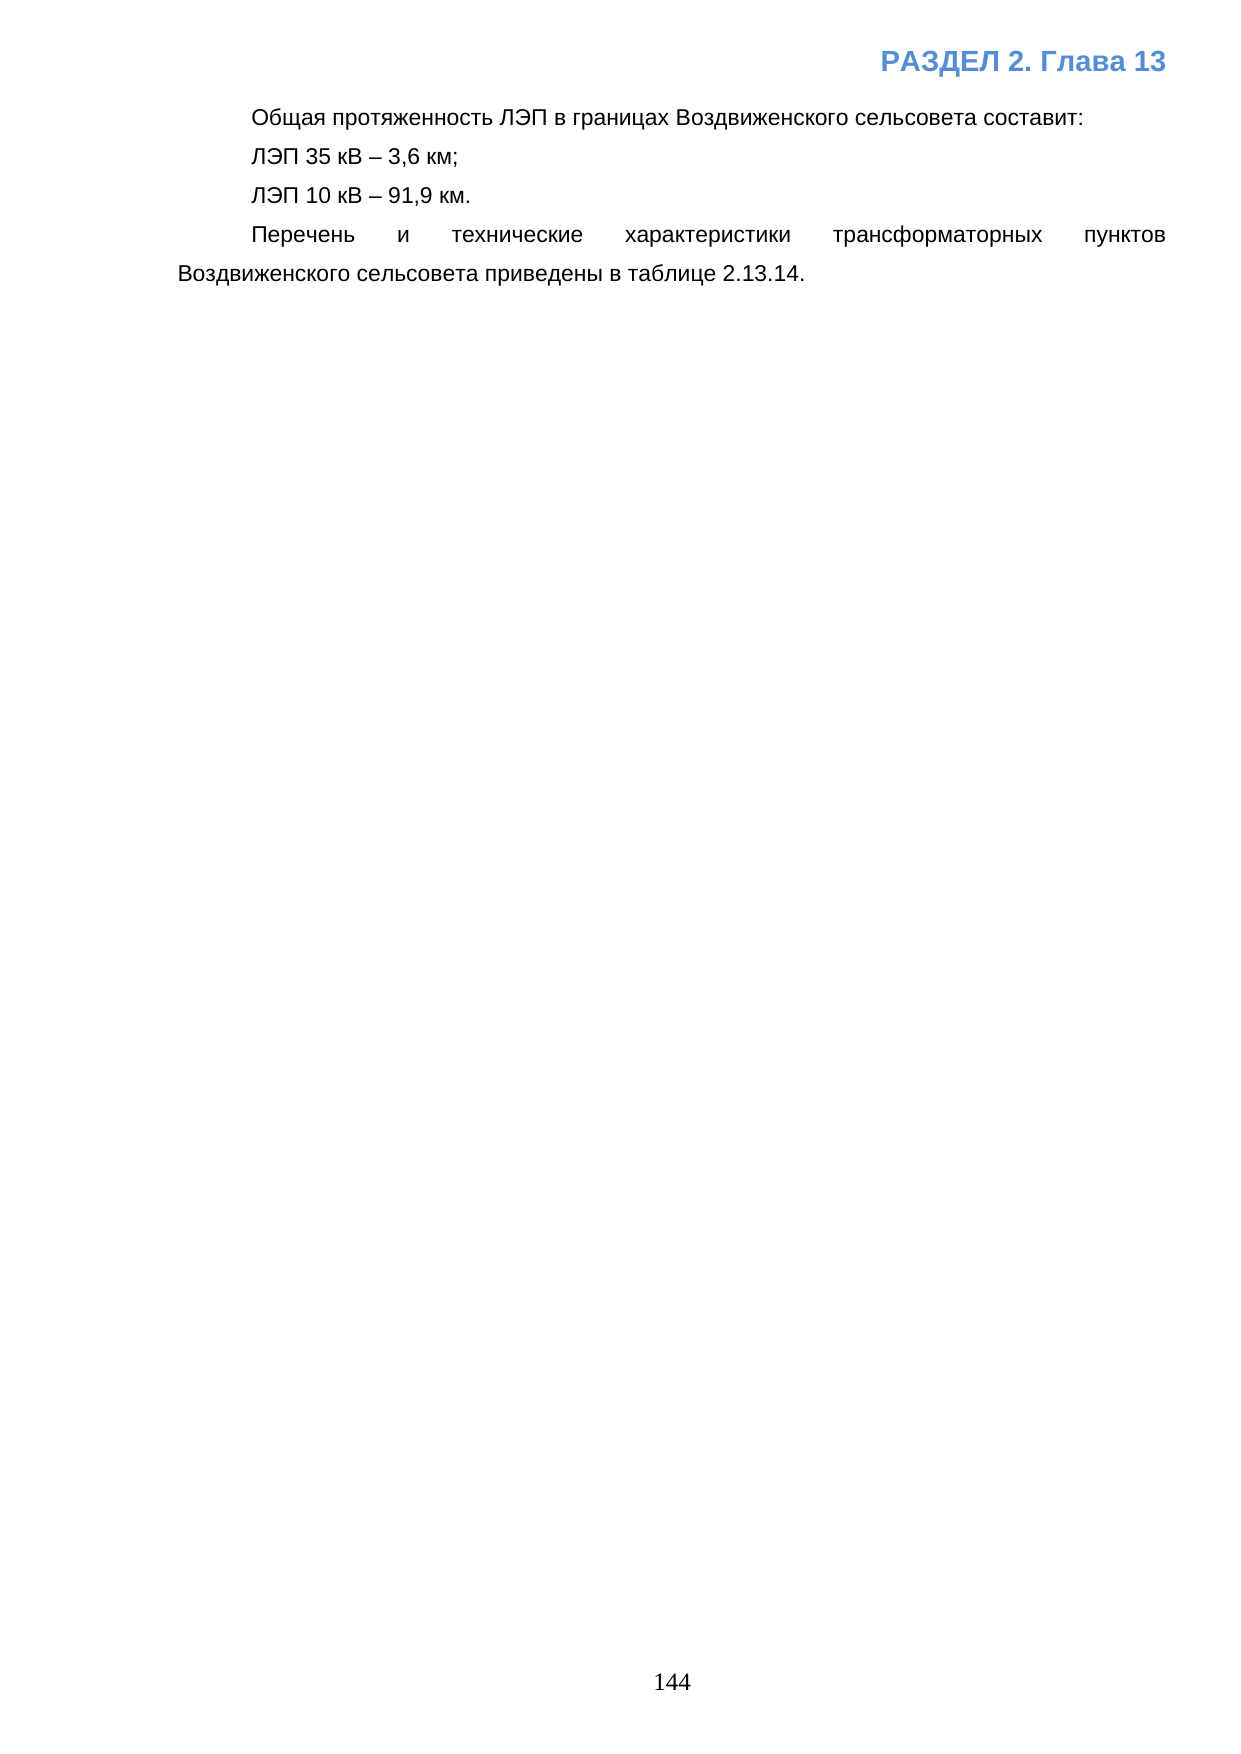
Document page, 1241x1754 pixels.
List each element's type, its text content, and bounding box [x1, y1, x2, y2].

text ЛЭП 35 кВ – 3,6 км; [177, 143, 1166, 169]
text Перечень и технические характеристики трансформаторных пунктов Воздвиженского сельсовета приведены в таблице 2.13.14. [177, 221, 1166, 286]
text ЛЭП 10 кВ – 91,9 км. [177, 182, 1166, 208]
text Общая протяженность ЛЭП в границах Воздвиженского сельсовета составит: [177, 103, 1166, 130]
